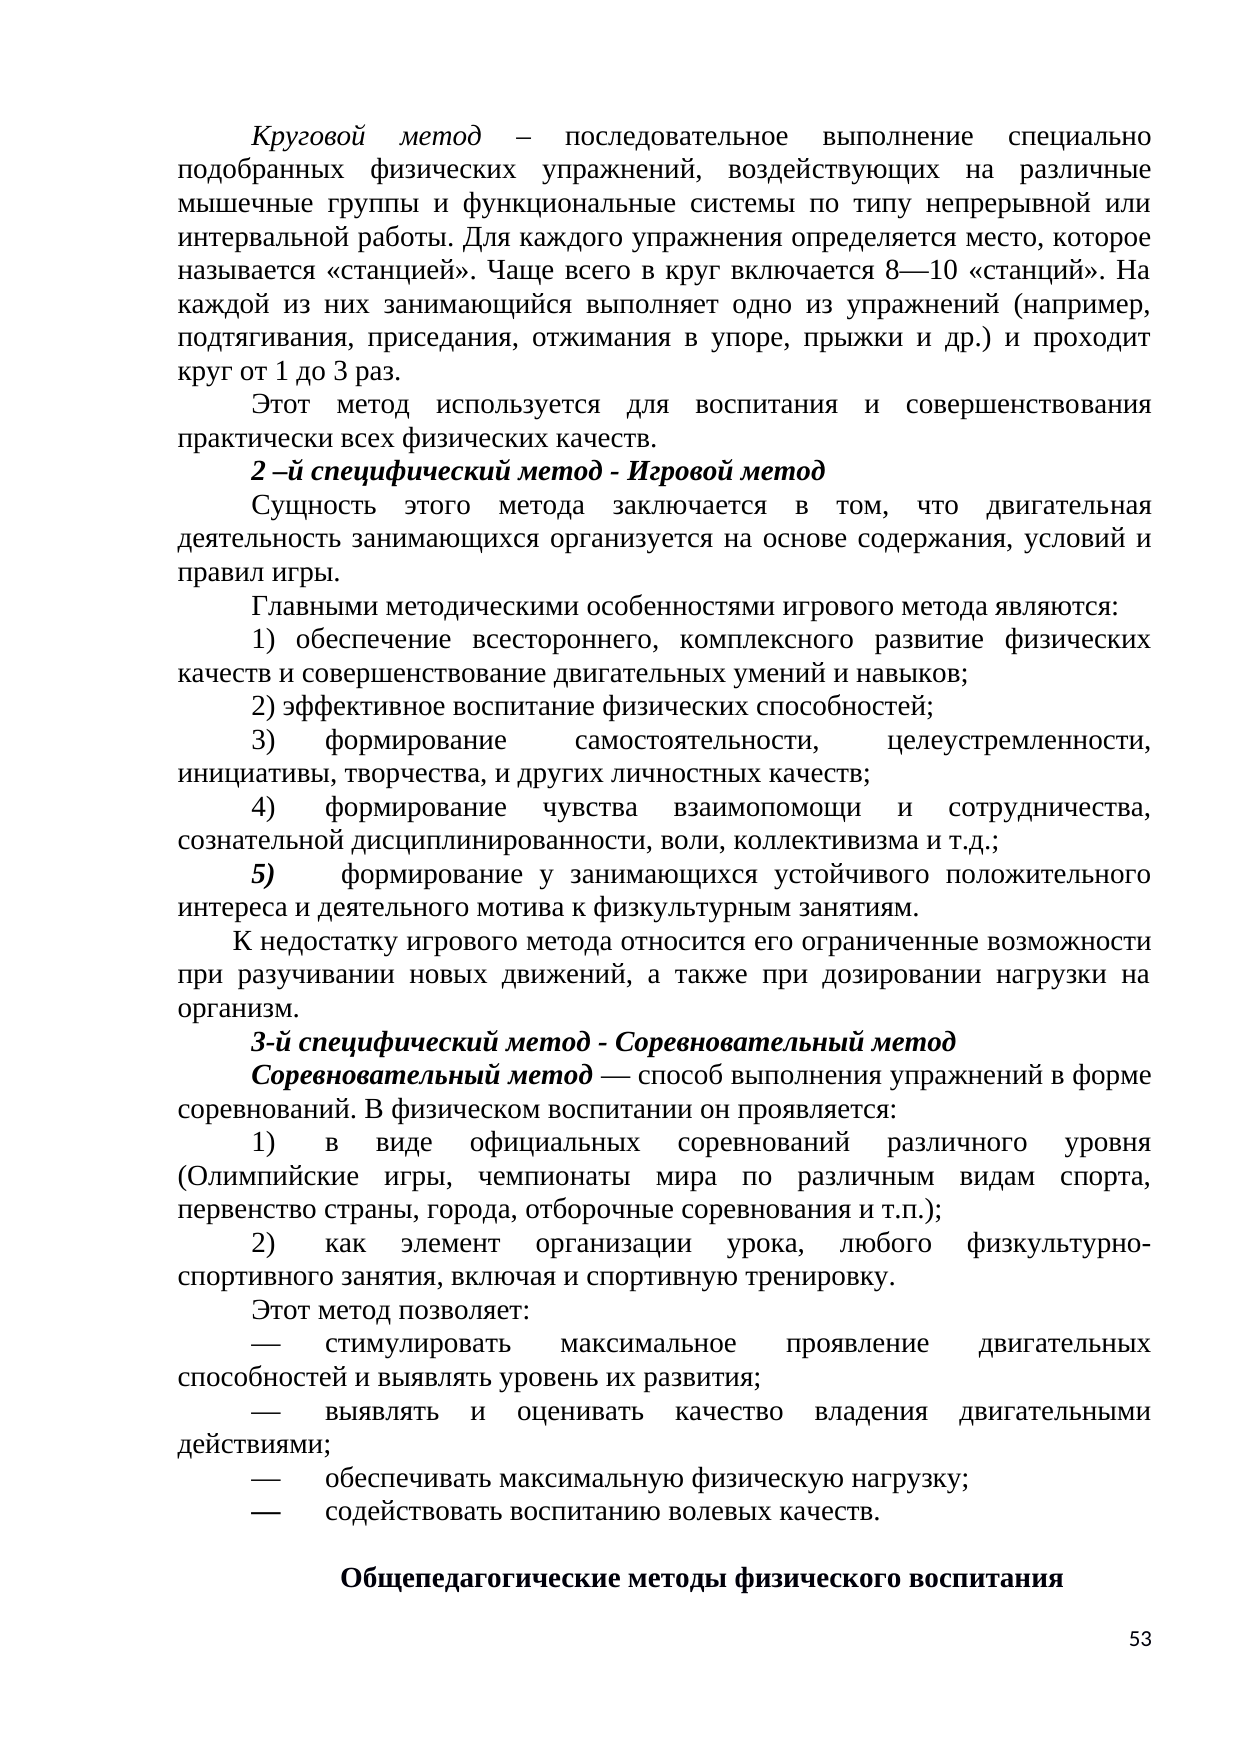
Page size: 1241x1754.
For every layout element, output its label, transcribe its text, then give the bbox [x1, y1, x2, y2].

text Круговой метод – последовательное выполнение специально подобранных физических упражнений, воздействующих на различные мышечные группы и функциональные системы по типу непрерывной или интервальной работы. Для каждого упражнения определяется место, которое называется «станцией». Чаще всего в круг включается 8—10 «станций». На каждой из них занимающийся выполняет одно из упражнений (например, подтягивания, приседания, отжимания в упоре, прыжки и др.) и проходит круг от 1 до 3 раз. [177, 118, 1152, 386]
list формирование чувства взаимопомощи и сотрудничества, сознательной дисциплинированности, воли, коллективизма и т.д.; [177, 789, 1152, 856]
text К недостатку игрового метода относится его ограниченные возможности при разучивании новых движений, а также при дозировании нагрузки на организм. [177, 923, 1152, 1024]
list выявлять и оценивать качество владения двигательными действиями; [177, 1393, 1152, 1460]
text 1) обеспечение всестороннего, комплексного развитие физических качеств и совершенствование двигательных умений и навыков; [177, 621, 1152, 688]
list формирование у занимающихся устойчивого положительного интереса и деятельного мотива к физкультурным занятиям. [177, 856, 1152, 923]
text Сущность этого метода заключается в том, что двигательная деятельность занимающихся организуется на основе содержания, условий и правил игры. [177, 487, 1152, 588]
text 2 –й специфический метод - Игровой метод [177, 453, 1152, 487]
text Этот метод позволяет: [177, 1292, 1152, 1326]
list содействовать воспитанию волевых качеств. [177, 1493, 1152, 1527]
text 2) как элемент организации урока, любого физкультурно-спортивного занятия, включая и спортивную тренировку. [177, 1225, 1152, 1292]
text Общепедагогические методы физического воспитания [177, 1560, 1152, 1594]
text 3-й специфический метод - Соревновательный метод [177, 1024, 1152, 1057]
text — стимулировать максимальное проявление двигательных способностей и выявлять уровень их развития; [177, 1326, 1152, 1393]
text Главными методическими особенностями игрового метода являются: [177, 588, 1152, 621]
list формирование самостоятельности, целеустремленности, инициативы, творчества, и других личностных качеств; [177, 722, 1152, 789]
text Соревновательный метод — способ выполнения упражнений в форме соревнований. В физическом воспитании он проявляется: [177, 1057, 1152, 1124]
text 2) эффективное воспитание физических способностей; [177, 688, 1152, 722]
list обеспечивать максимальную физическую нагрузку; [177, 1460, 1152, 1493]
text Этот метод используется для воспитания и совершенствования практически всех физических качеств. [177, 386, 1152, 453]
text 1) в виде официальных соревнований различного уровня (Олимпийские игры, чемпионаты мира по различным видам спорта, первенство страны, города, отборочные соревнования и т.п.); [177, 1124, 1152, 1225]
